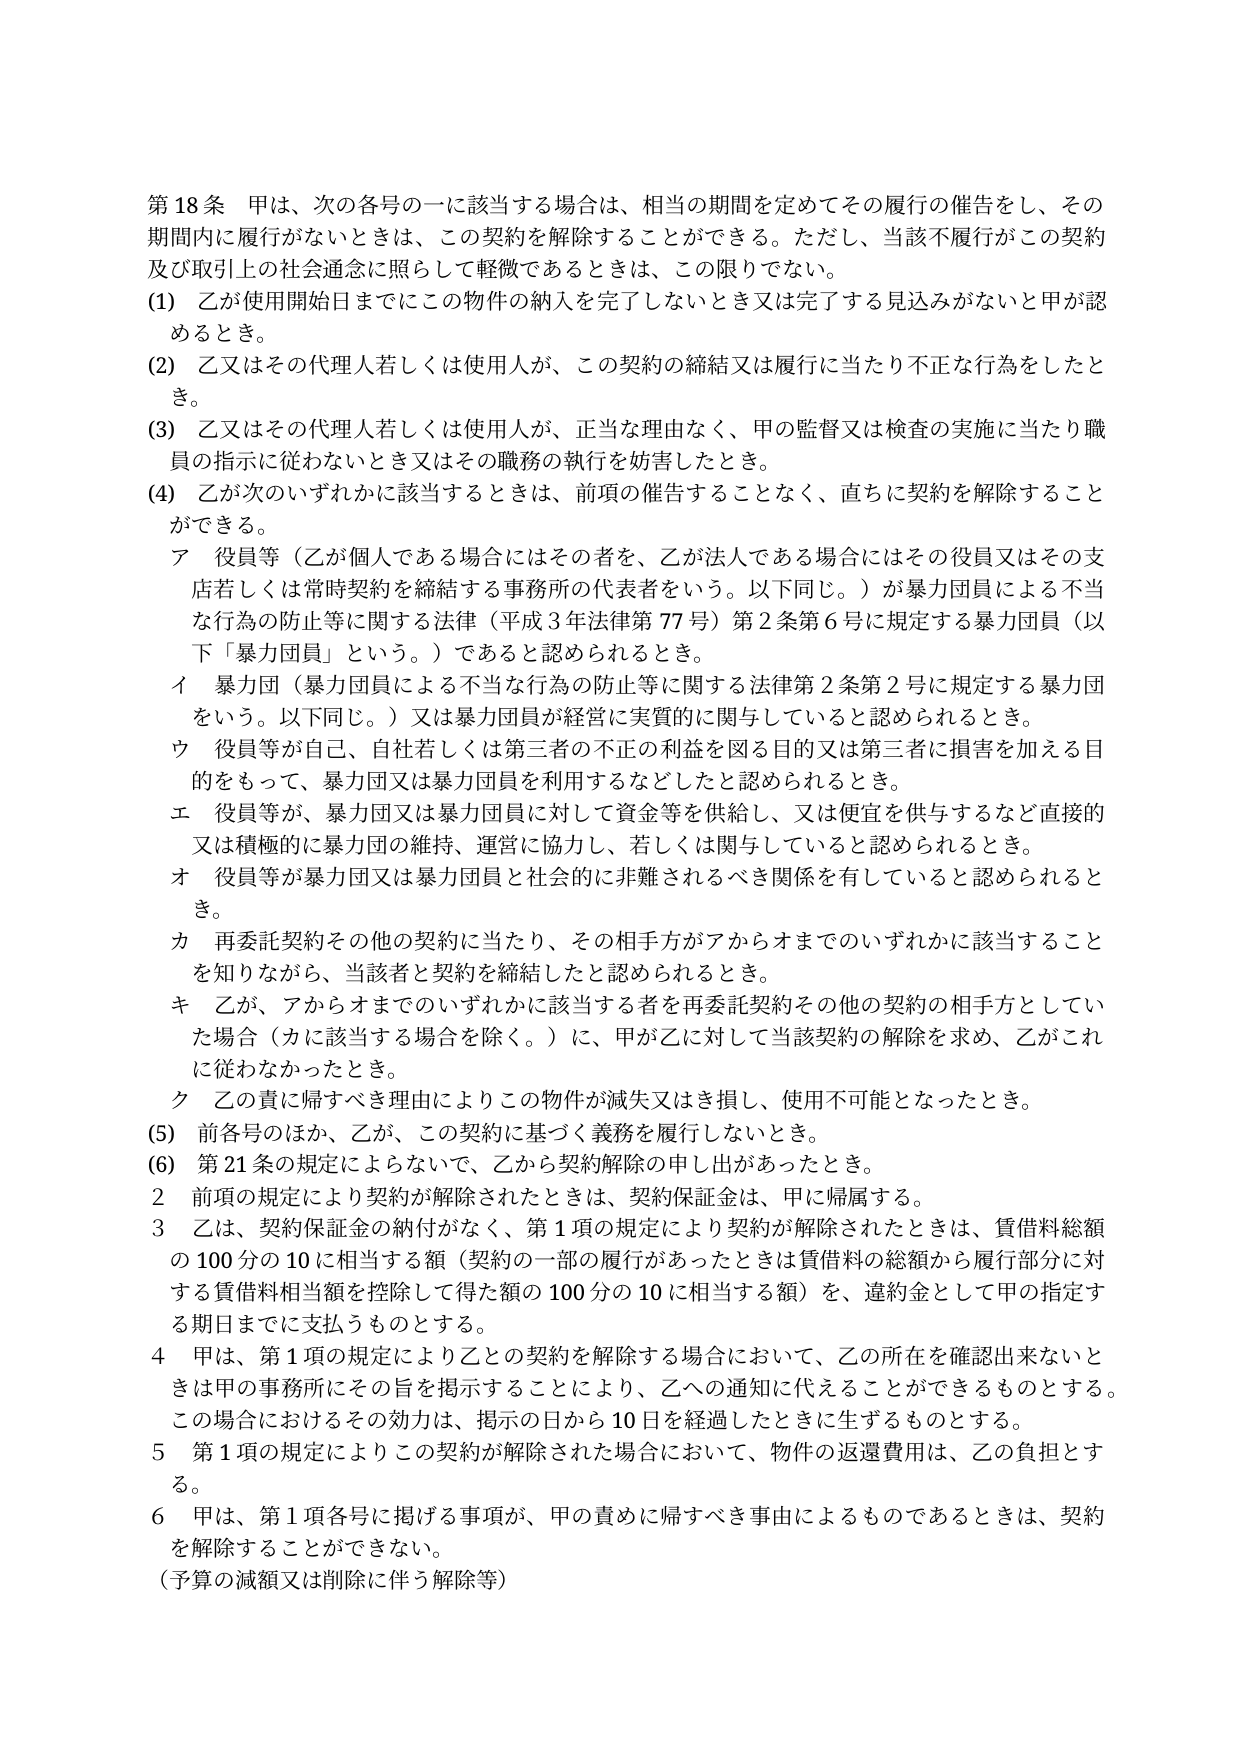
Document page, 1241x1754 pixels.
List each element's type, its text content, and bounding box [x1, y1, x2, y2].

text (6) 第21条の規定によらないで、乙から契約解除の申し出があったとき。 [148, 1147, 1107, 1179]
text ４ 甲は、第1項の規定により乙との契約を解除する場合において、乙の所在を確認出来ないときは甲の事務所にその旨を掲示することにより、乙への通知に代えることができるものとする。この場合におけるその効力は、掲示の日から10日を経過したときに生ずるものとする。 [148, 1339, 1107, 1435]
text ６ 甲は、第１項各号に掲げる事項が、甲の責めに帰すべき事由によるものであるときは、契約を解除することができない。 [148, 1499, 1107, 1563]
text イ 暴力団（暴力団員による不当な行為の防止等に関する法律第２条第２号に規定する暴力団をいう。以下同じ。）又は暴力団員が経営に実質的に関与していると認められるとき。 [169, 668, 1107, 732]
text (2) 乙又はその代理人若しくは使用人が、この契約の締結又は履行に当たり不正な行為をしたとき。 [148, 348, 1107, 412]
text 第18条 甲は、次の各号の一に該当する場合は、相当の期間を定めてその履行の催告をし、その期間内に履行がないときは、この契約を解除することができる。ただし、当該不履行がこの契約及び取引上の社会通念に照らして軽微であるときは、この限りでない。 [148, 188, 1107, 284]
text （予算の減額又は削除に伴う解除等） [148, 1563, 1107, 1595]
text ウ 役員等が自己、自社若しくは第三者の不正の利益を図る目的又は第三者に損害を加える目的をもって、暴力団又は暴力団員を利用するなどしたと認められるとき。 [169, 732, 1107, 796]
text ５ 第1項の規定によりこの契約が解除された場合において、物件の返還費用は、乙の負担とする。 [148, 1435, 1107, 1499]
text (1) 乙が使用開始日までにこの物件の納入を完了しないとき又は完了する見込みがないと甲が認めるとき。 [148, 284, 1107, 348]
text ２ 前項の規定により契約が解除されたときは、契約保証金は、甲に帰属する。 [148, 1179, 1107, 1211]
text エ 役員等が、暴力団又は暴力団員に対して資金等を供給し、又は便宜を供与するなど直接的又は積極的に暴力団の維持、運営に協力し、若しくは関与していると認められるとき。 [169, 796, 1107, 860]
text カ 再委託契約その他の契約に当たり、その相手方がアからオまでのいずれかに該当することを知りながら、当該者と契約を締結したと認められるとき。 [169, 924, 1107, 988]
text (4) 乙が次のいずれかに該当するときは、前項の催告することなく、直ちに契約を解除することができる。 [148, 476, 1107, 540]
text ア 役員等（乙が個人である場合にはその者を、乙が法人である場合にはその役員又はその支店若しくは常時契約を締結する事務所の代表者をいう。以下同じ。）が暴力団員による不当な行為の防止等に関する法律（平成３年法律第77号）第２条第６号に規定する暴力団員（以下「暴力団員」という。）であると認められるとき。 [169, 540, 1107, 668]
text オ 役員等が暴力団又は暴力団員と社会的に非難されるべき関係を有していると認められるとき。 [169, 860, 1107, 924]
text キ 乙が、アからオまでのいずれかに該当する者を再委託契約その他の契約の相手方としていた場合（カに該当する場合を除く。）に、甲が乙に対して当該契約の解除を求め、乙がこれに従わなかったとき。 [169, 988, 1107, 1083]
text (5) 前各号のほか、乙が、この契約に基づく義務を履行しないとき。 [148, 1116, 1107, 1147]
text ３ 乙は、契約保証金の納付がなく、第1項の規定により契約が解除されたときは、賃借料総額の100分の10に相当する額（契約の一部の履行があったときは賃借料の総額から履行部分に対する賃借料相当額を控除して得た額の100分の10に相当する額）を、違約金として甲の指定する期日までに支払うものとする。 [148, 1211, 1107, 1339]
text (3) 乙又はその代理人若しくは使用人が、正当な理由なく、甲の監督又は検査の実施に当たり職員の指示に従わないとき又はその職務の執行を妨害したとき。 [148, 412, 1107, 476]
text ク 乙の責に帰すべき理由によりこの物件が減失又はき損し、使用不可能となったとき。 [169, 1083, 1107, 1116]
